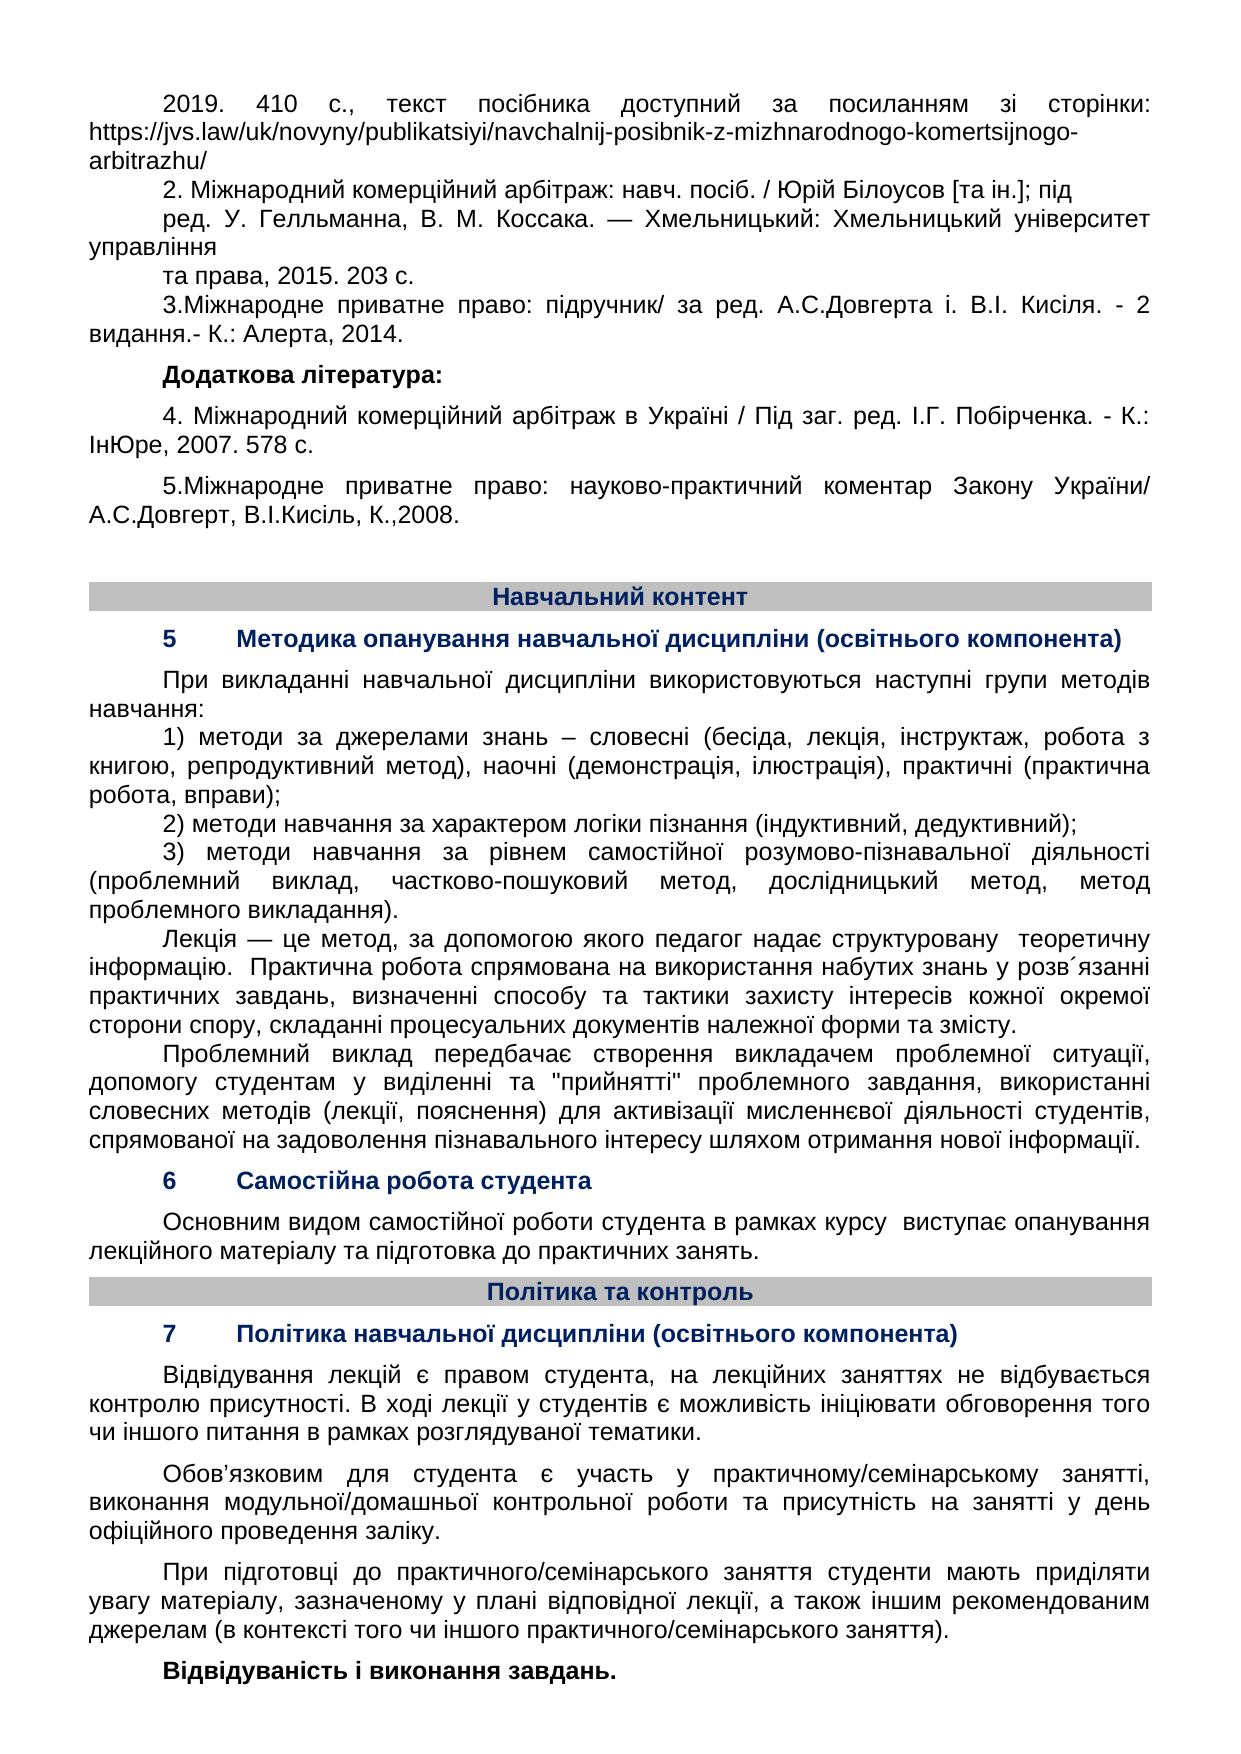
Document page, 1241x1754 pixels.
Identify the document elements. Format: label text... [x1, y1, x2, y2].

text 3.Міжнародне приватне право: підручник/ за ред. А.С.Довгерта і. В.І. Кисіля. - 2 видання.- К.: Алерта, 2014. [89, 290, 1152, 347]
text При підготовці до практичного/семінарського заняття студенти мають приділяти увагу матеріалу, зазначеному у плані відповідної лекції, а також іншим рекомендованим джерелам (в контексті того чи іншого практичного/семінарського заняття). [89, 1557, 1152, 1644]
subtitle Самостійна робота студента [89, 1166, 1152, 1195]
subtitle Навчальний контент [89, 582, 1152, 611]
text Основним видом самостійної роботи студента в рамках курсу виступає опанування лекційного матеріалу та підготовка до практичних занять. [89, 1207, 1152, 1265]
subtitle Методика опанування навчальної дисципліни (освітнього компонента) [89, 624, 1152, 652]
text 5.Міжнародне приватне право: науково-практичний коментар Закону України/ А.С.Довгерт, В.І.Кисіль, К.,2008. [89, 471, 1152, 529]
text Лекція — це метод, за допомогою якого педагог надає структуровану теоретичну інформацію. Практична робота спрямована на використання набутих знань у розв´язанні практичних завдань, визначенні способу та тактики захисту інтересів кожної окремої сторони спору, складанні процесуальних документів належної форми та змісту. [89, 924, 1152, 1039]
text Додаткова література: [89, 360, 1152, 389]
text 2019. 410 с., текст посібника доступний за посиланням зі сторінки: https://jvs.law/uk/novyny/publikatsiyi/navchalnij-posibnik-z-mizhnarodnogo-komertsijnogo-arbitrazhu/ [89, 89, 1152, 175]
text 1) методи за джерелами знань – словесні (бесіда, лекція, інструктаж, робота з книгою, репродуктивний метод), наочні (демонстрація, ілюстрація), практичні (практична робота, вправи); [89, 722, 1152, 809]
text При викладанні навчальної дисципліни використовуються наступні групи методів навчання: [89, 665, 1152, 722]
text Відвідуваність і виконання завдань. [89, 1656, 1152, 1685]
text та права, 2015. 203 с. [89, 261, 1152, 290]
text Відвідування лекцій є правом студента, на лекційних заняттях не відбувається контролю присутності. В ході лекції у студентів є можливість ініціювати обговорення того чи іншого питання в рамках розглядуваної тематики. [89, 1360, 1152, 1446]
text 4. Міжнародний комерційний арбітраж в Україні / Під заг. ред. І.Г. Побірченка. - К.: ІнЮре, 2007. 578 с. [89, 401, 1152, 459]
text ред. У. Гелльманна, В. М. Коссака. — Хмельницький: Хмельницький університет управління [89, 204, 1152, 261]
subtitle Політика навчальної дисципліни (освітнього компонента) [89, 1319, 1152, 1347]
text Обов’язковим для студента є участь у практичному/семінарському занятті, виконання модульної/домашньої контрольної роботи та присутність на занятті у день офіційного проведення заліку. [89, 1459, 1152, 1545]
text Проблемний виклад передбачає створення викладачем проблемної ситуації, допомогу студентам у виділенні та "прийнятті" проблемного завдання, використанні словесних методів (лекції, пояснення) для активізації мисленнєвої діяльності студентів, спрямованої на задоволення пізнавального інтересу шляхом отримання нової інформації. [89, 1039, 1152, 1154]
text 2. Міжнародний комерційний арбітраж: навч. посіб. / Юрій Білоусов [та ін.]; під [89, 175, 1152, 204]
text 3) методи навчання за рівнем самостійної розумово-пізнавальної діяльності (проблемний виклад, частково-пошуковий метод, дослідницький метод, метод проблемного викладання). [89, 837, 1152, 924]
text 2) методи навчання за характером логіки пізнання (індуктивний, дедуктивний); [89, 809, 1152, 837]
subtitle Політика та контроль [89, 1277, 1152, 1306]
